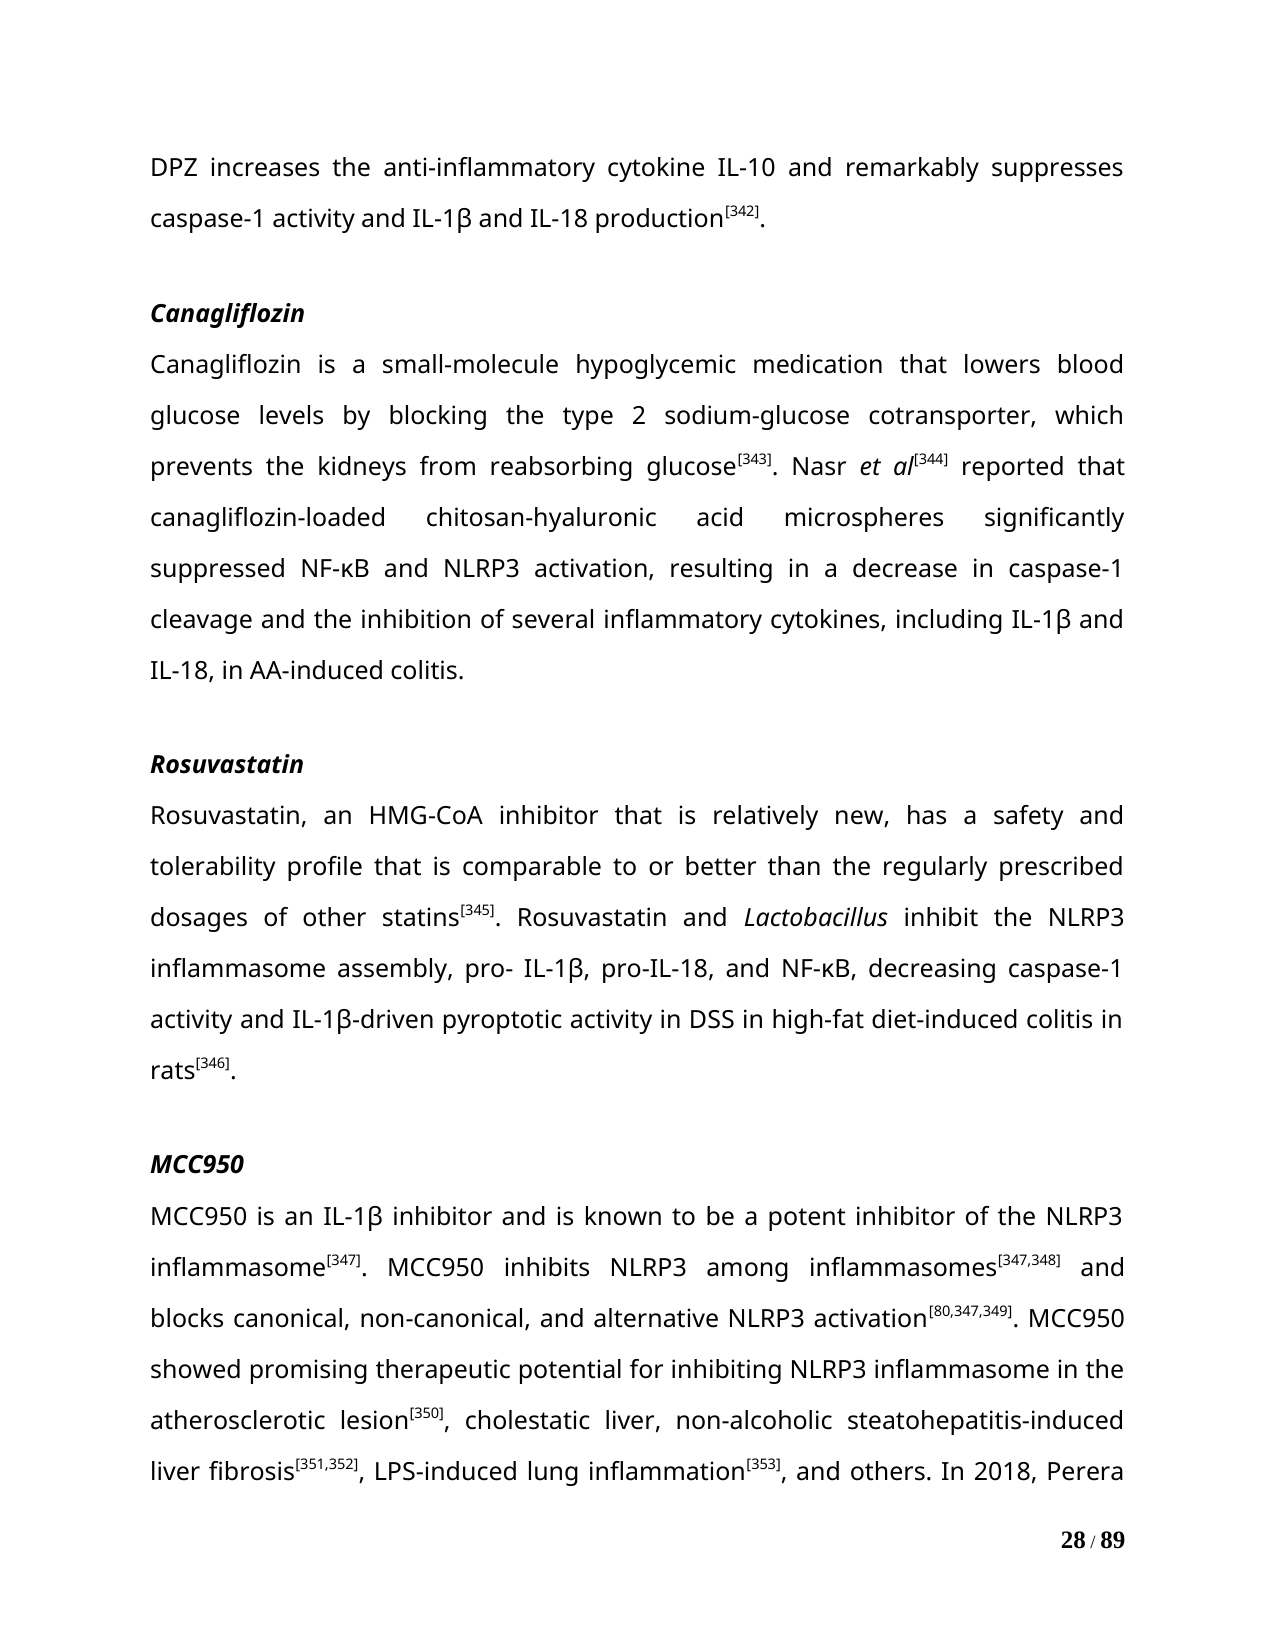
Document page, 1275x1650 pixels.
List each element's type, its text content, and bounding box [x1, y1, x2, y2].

text Rosuvastatin, an HMG-CoA inhibitor that is relatively new, has a safety and tolerability profile that is comparable to or better than the regularly prescribed dosages of other statins[345]. Rosuvastatin and Lactobacillus inhibit the NLRP3 inflammasome assembly, pro- IL-1β, pro-IL-18, and NF-κB, decreasing caspase-1 activity and IL-1β-driven pyroptotic activity in DSS in high-fat diet-induced colitis in rats[346]. [150, 798, 1125, 1087]
text Canagliflozin [150, 295, 1125, 329]
text MCC950 [150, 1147, 1125, 1181]
text Rosuvastatin [150, 747, 1125, 781]
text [150, 150, 1125, 235]
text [150, 1198, 1125, 1487]
text Canagliflozin is a small-molecule hypoglycemic medication that lowers blood glucose levels by blocking the type 2 sodium-glucose cotransporter, which prevents the kidneys from reabsorbing glucose[343]. Nasr et al[344] reported that canagliflozin-loaded chitosan-hyaluronic acid microspheres significantly suppressed NF-κB and NLRP3 activation, resulting in a decrease in caspase-1 cleavage and the inhibition of several inflammatory cytokines, including IL-1β and IL-18, in AA-induced colitis. [150, 346, 1125, 687]
